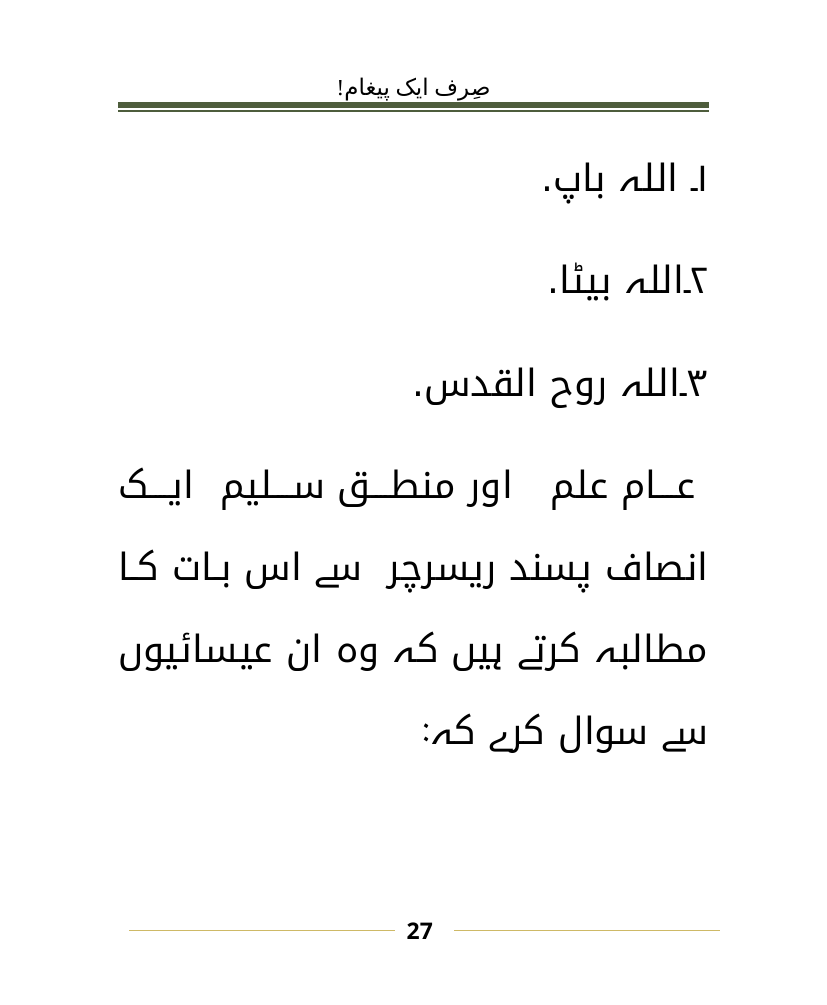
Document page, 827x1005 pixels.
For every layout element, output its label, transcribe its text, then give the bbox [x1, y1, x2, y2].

text عام علم اور منطق سلیم ایک انصاف پسند ریسرچر سے اس بات کا مطالبہ کرتے ہیں کہ وہ ان عیسائیوں سے سوال کرے کہ: [118, 451, 709, 767]
text ۲۔اللہ بیٹا. [118, 246, 709, 317]
text ۳۔اللہ روح القدس. [118, 348, 709, 419]
text ۱۔ اللہ باپ. [118, 143, 709, 214]
